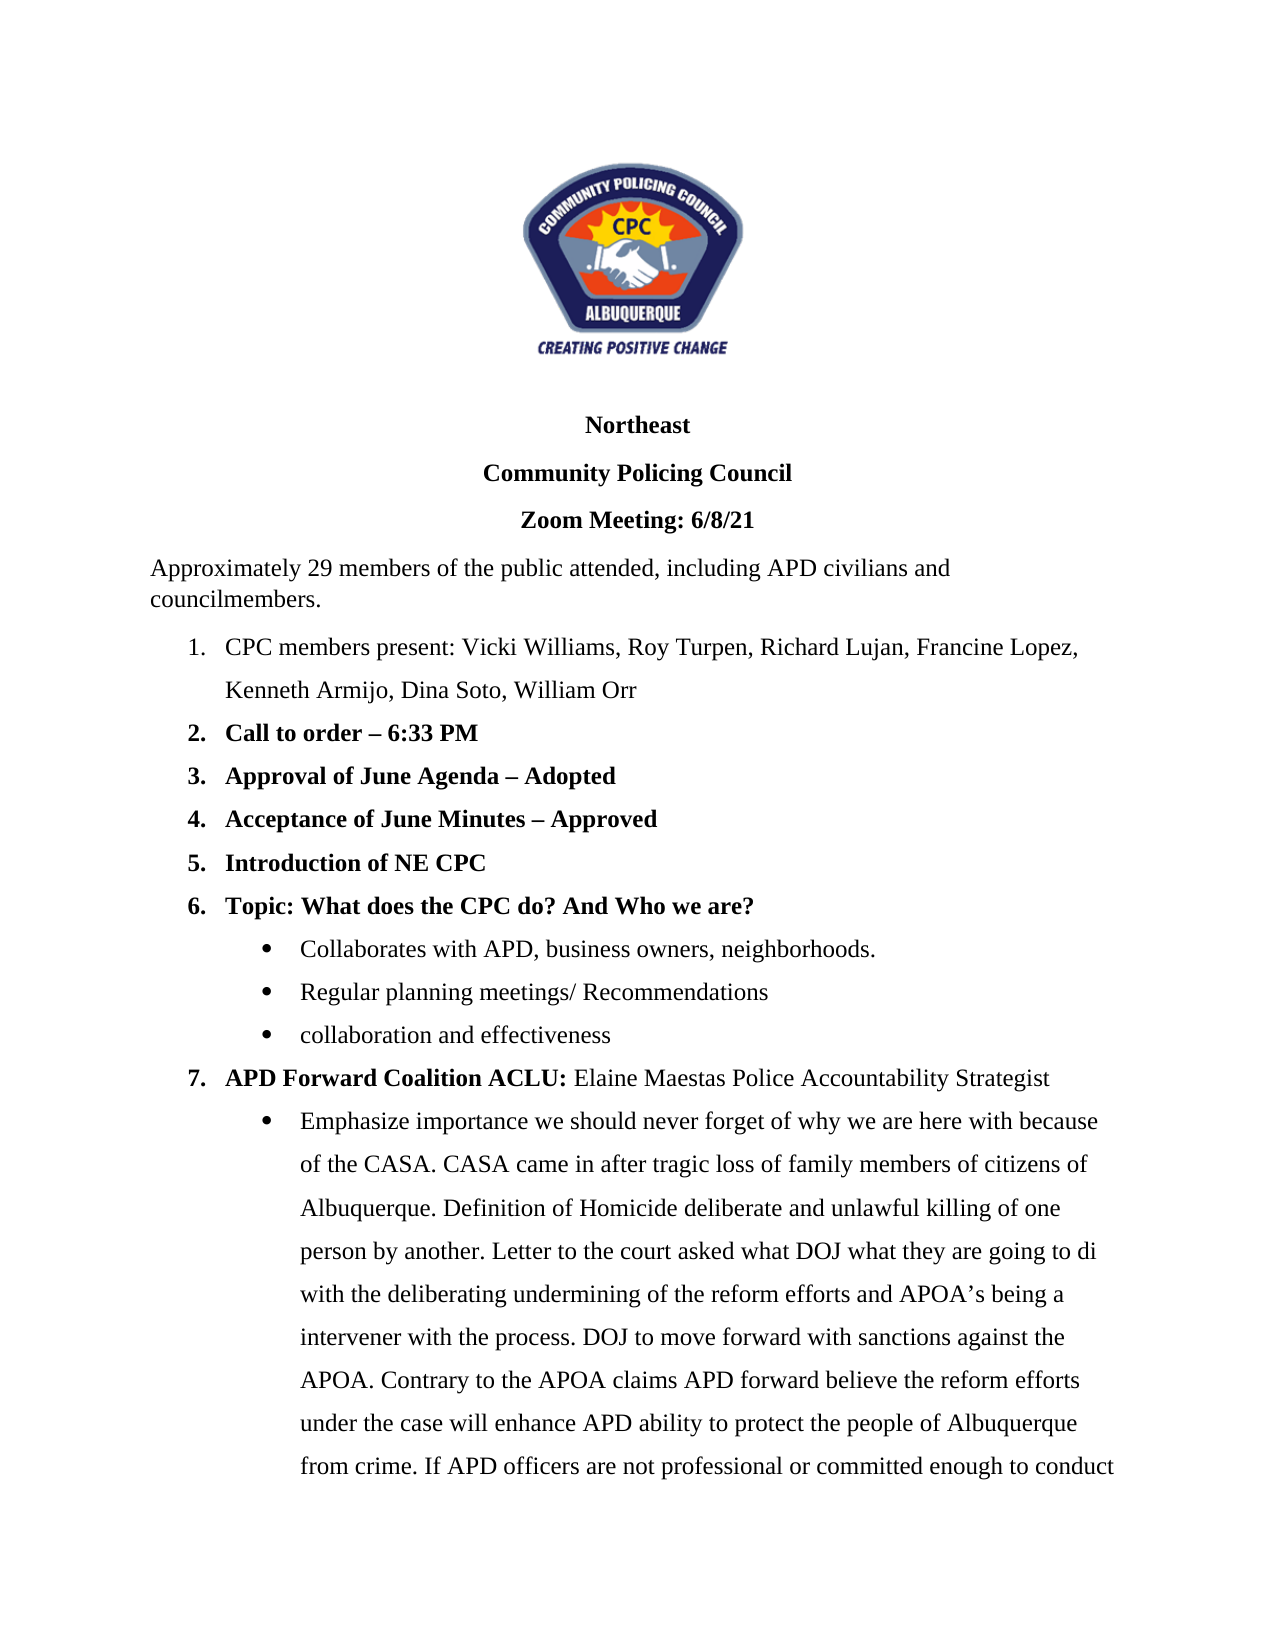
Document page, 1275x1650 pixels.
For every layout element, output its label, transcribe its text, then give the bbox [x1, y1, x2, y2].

list Collaborates with APD, business owners, neighborhoods. [262, 934, 1125, 963]
list Approval of June Agenda – Adopted [187, 761, 1125, 790]
list CPC members present: Vicki Williams, Roy Turpen, Richard Lujan, Francine Lopez, Kenneth Armijo, Dina Soto, William Orr [187, 632, 1125, 704]
picture [500, 150, 775, 369]
list Topic: What does the CPC do? And Who we are? [187, 891, 1125, 919]
list APD Forward Coalition ACLU: Elaine Maestas Police Accountability Strategist [187, 1063, 1125, 1092]
list Call to order – 6:33 PM [187, 718, 1125, 747]
list Introduction of NE CPC [187, 848, 1125, 876]
list collaboration and effectiveness [262, 1020, 1125, 1049]
text Zoom Meeting: 6/8/21 [150, 506, 1125, 534]
list Regular planning meetings/ Recommendations [262, 977, 1125, 1006]
text Approximately 29 members of the public attended, including APD civilians and councilmembers. [150, 553, 1125, 613]
text Northeast [150, 410, 1125, 439]
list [262, 1106, 1125, 1480]
text Community Policing Council [150, 458, 1125, 487]
list Acceptance of June Minutes – Approved [187, 804, 1125, 833]
